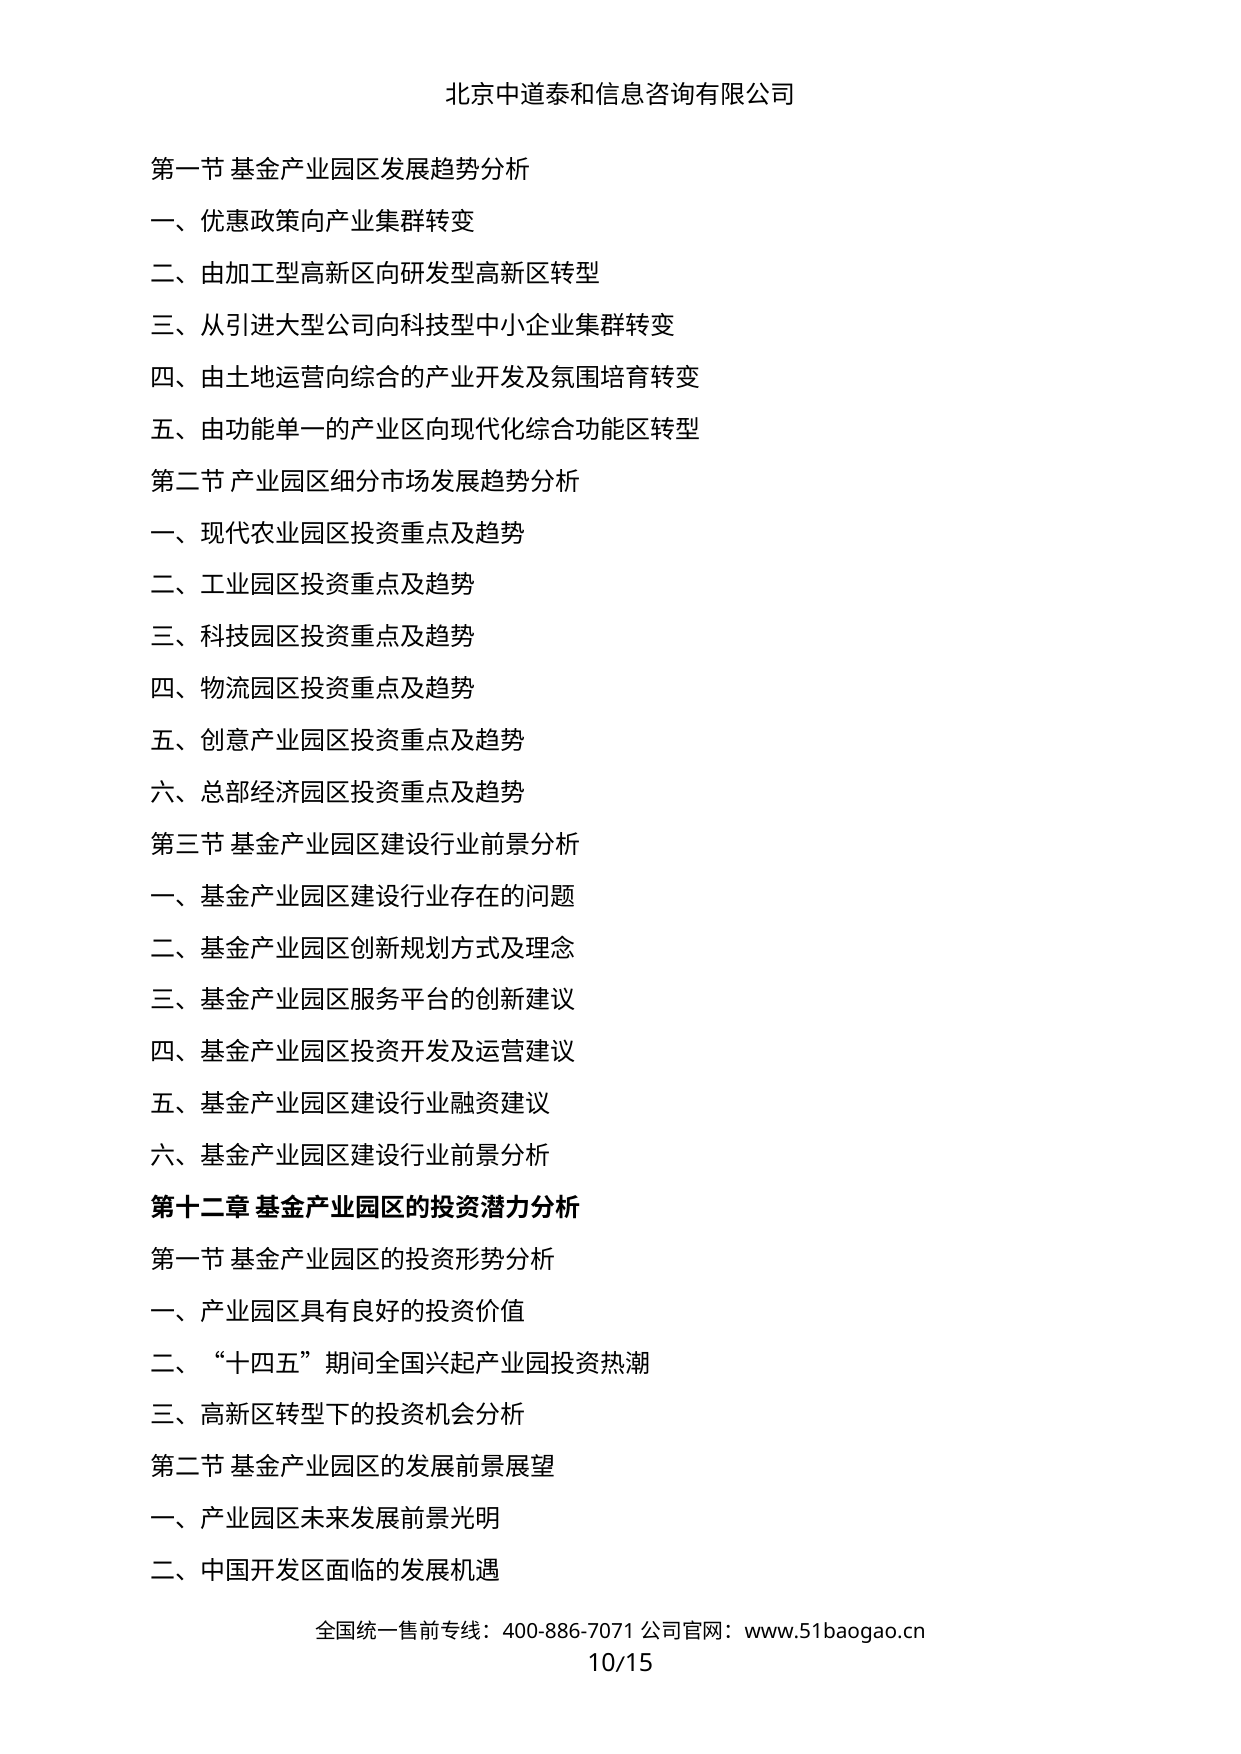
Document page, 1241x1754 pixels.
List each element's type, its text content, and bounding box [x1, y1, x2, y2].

text 二、工业园区投资重点及趋势 [150, 565, 1090, 601]
text 五、由功能单一的产业区向现代化综合功能区转型 [150, 409, 1090, 446]
text 三、科技园区投资重点及趋势 [150, 617, 1090, 653]
text 一、产业园区具有良好的投资价值 [150, 1291, 1090, 1327]
text 二、中国开发区面临的发展机遇 [150, 1551, 1090, 1587]
text 一、现代农业园区投资重点及趋势 [150, 513, 1090, 549]
text 四、基金产业园区投资开发及运营建议 [150, 1032, 1090, 1068]
text 一、优惠政策向产业集群转变 [150, 202, 1090, 238]
text 六、总部经济园区投资重点及趋势 [150, 772, 1090, 809]
text 三、从引进大型公司向科技型中小企业集群转变 [150, 306, 1090, 342]
text 第三节 基金产业园区建设行业前景分析 [150, 824, 1090, 861]
text 五、基金产业园区建设行业融资建议 [150, 1084, 1090, 1120]
text 第二节 基金产业园区的发展前景展望 [150, 1447, 1090, 1483]
text 二、“十四五”期间全国兴起产业园投资热潮 [150, 1343, 1090, 1379]
text 一、基金产业园区建设行业存在的问题 [150, 876, 1090, 912]
text 二、由加工型高新区向研发型高新区转型 [150, 254, 1090, 290]
text 四、由土地运营向综合的产业开发及氛围培育转变 [150, 357, 1090, 394]
text 二、基金产业园区创新规划方式及理念 [150, 928, 1090, 964]
text 第一节 基金产业园区发展趋势分析 [150, 150, 1090, 186]
text 第一节 基金产业园区的投资形势分析 [150, 1239, 1090, 1276]
text 六、基金产业园区建设行业前景分析 [150, 1136, 1090, 1172]
text 四、物流园区投资重点及趋势 [150, 669, 1090, 705]
text 第二节 产业园区细分市场发展趋势分析 [150, 461, 1090, 497]
text 一、产业园区未来发展前景光明 [150, 1499, 1090, 1535]
text 五、创意产业园区投资重点及趋势 [150, 721, 1090, 757]
text 三、高新区转型下的投资机会分析 [150, 1395, 1090, 1431]
text 三、基金产业园区服务平台的创新建议 [150, 980, 1090, 1016]
text 第十二章 基金产业园区的投资潜力分析 [150, 1187, 1090, 1224]
